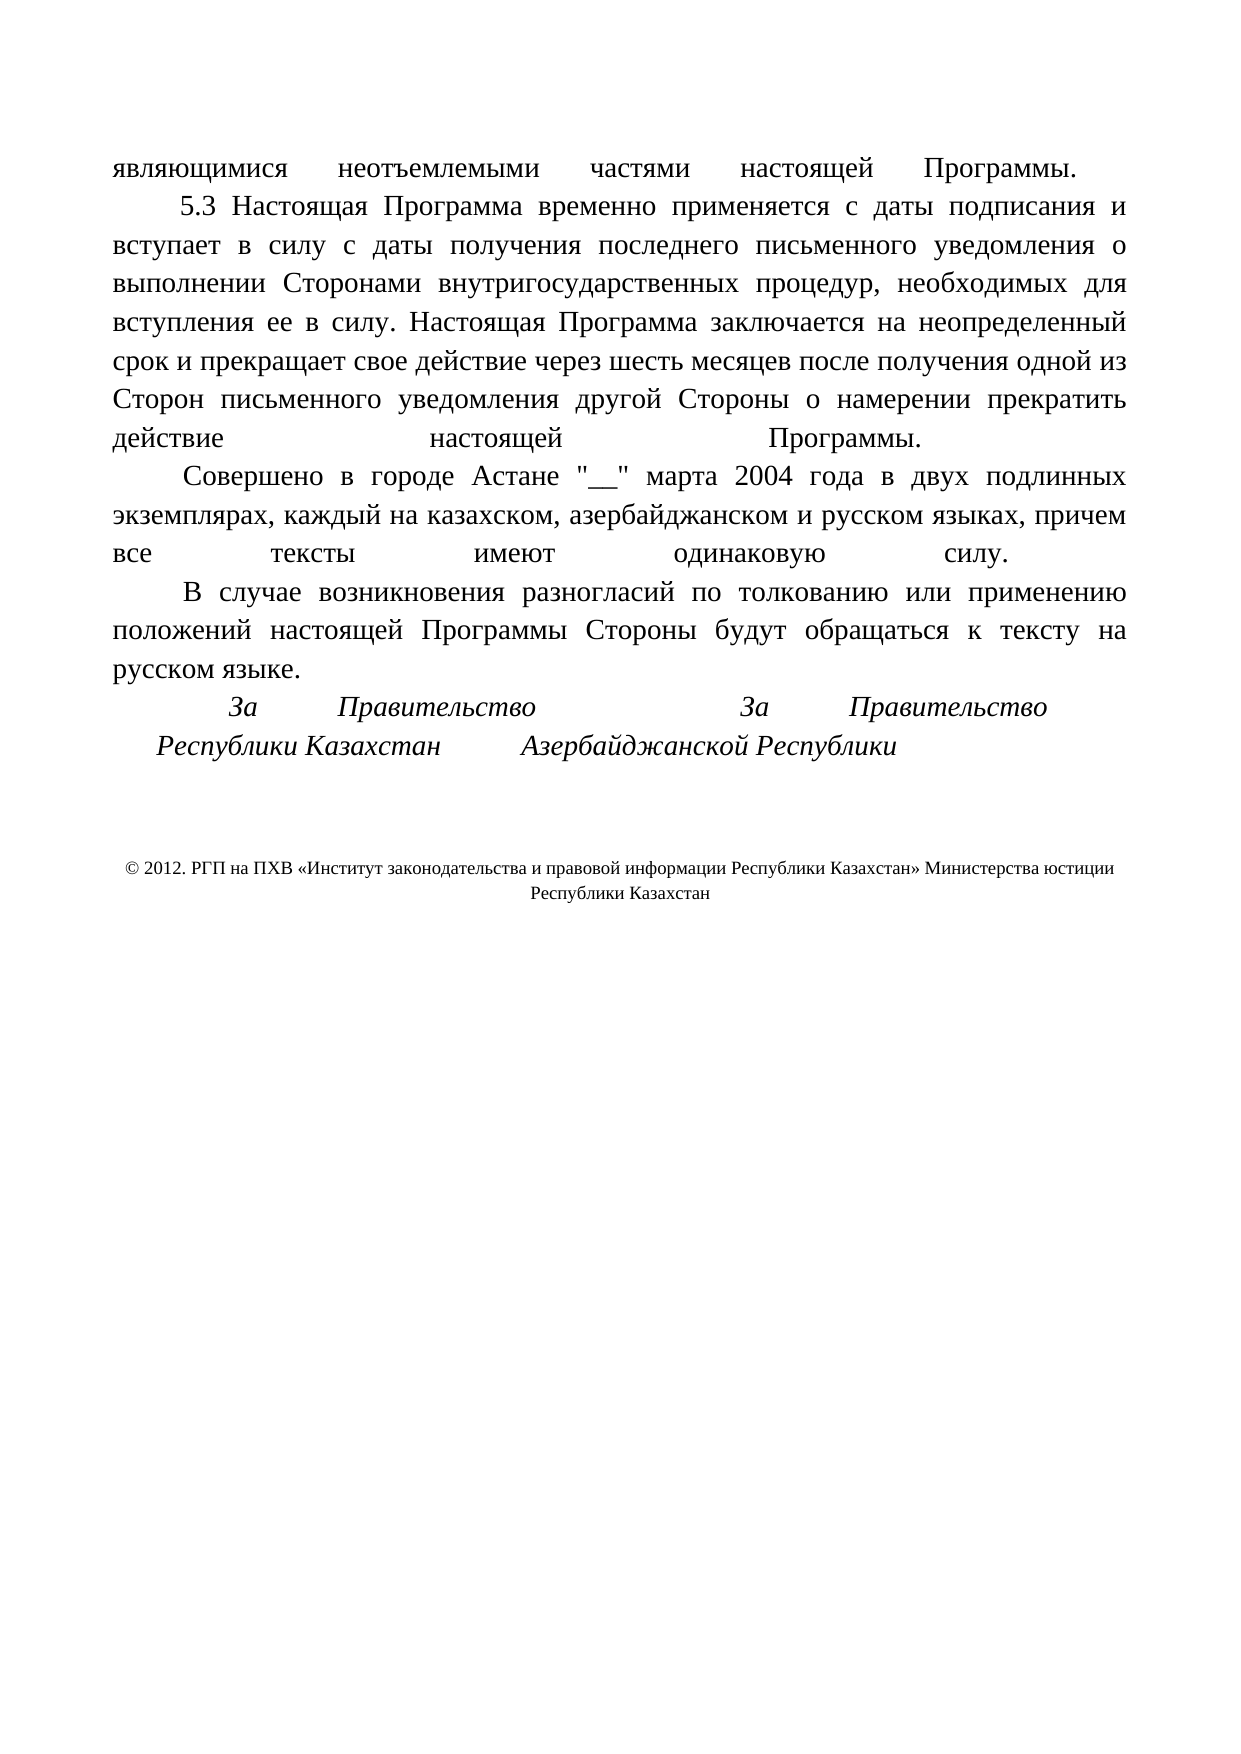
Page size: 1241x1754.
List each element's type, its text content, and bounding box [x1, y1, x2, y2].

text © 2012. РГП на ПХВ «Институт законодательства и правовой информации Республики Казахстан» Министерства юстиции Республики Казахстан [112, 857, 1128, 904]
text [112, 150, 1128, 684]
text За Правительство За Правительство Республики Казахстан Азербайджанской Республики [112, 689, 1128, 762]
